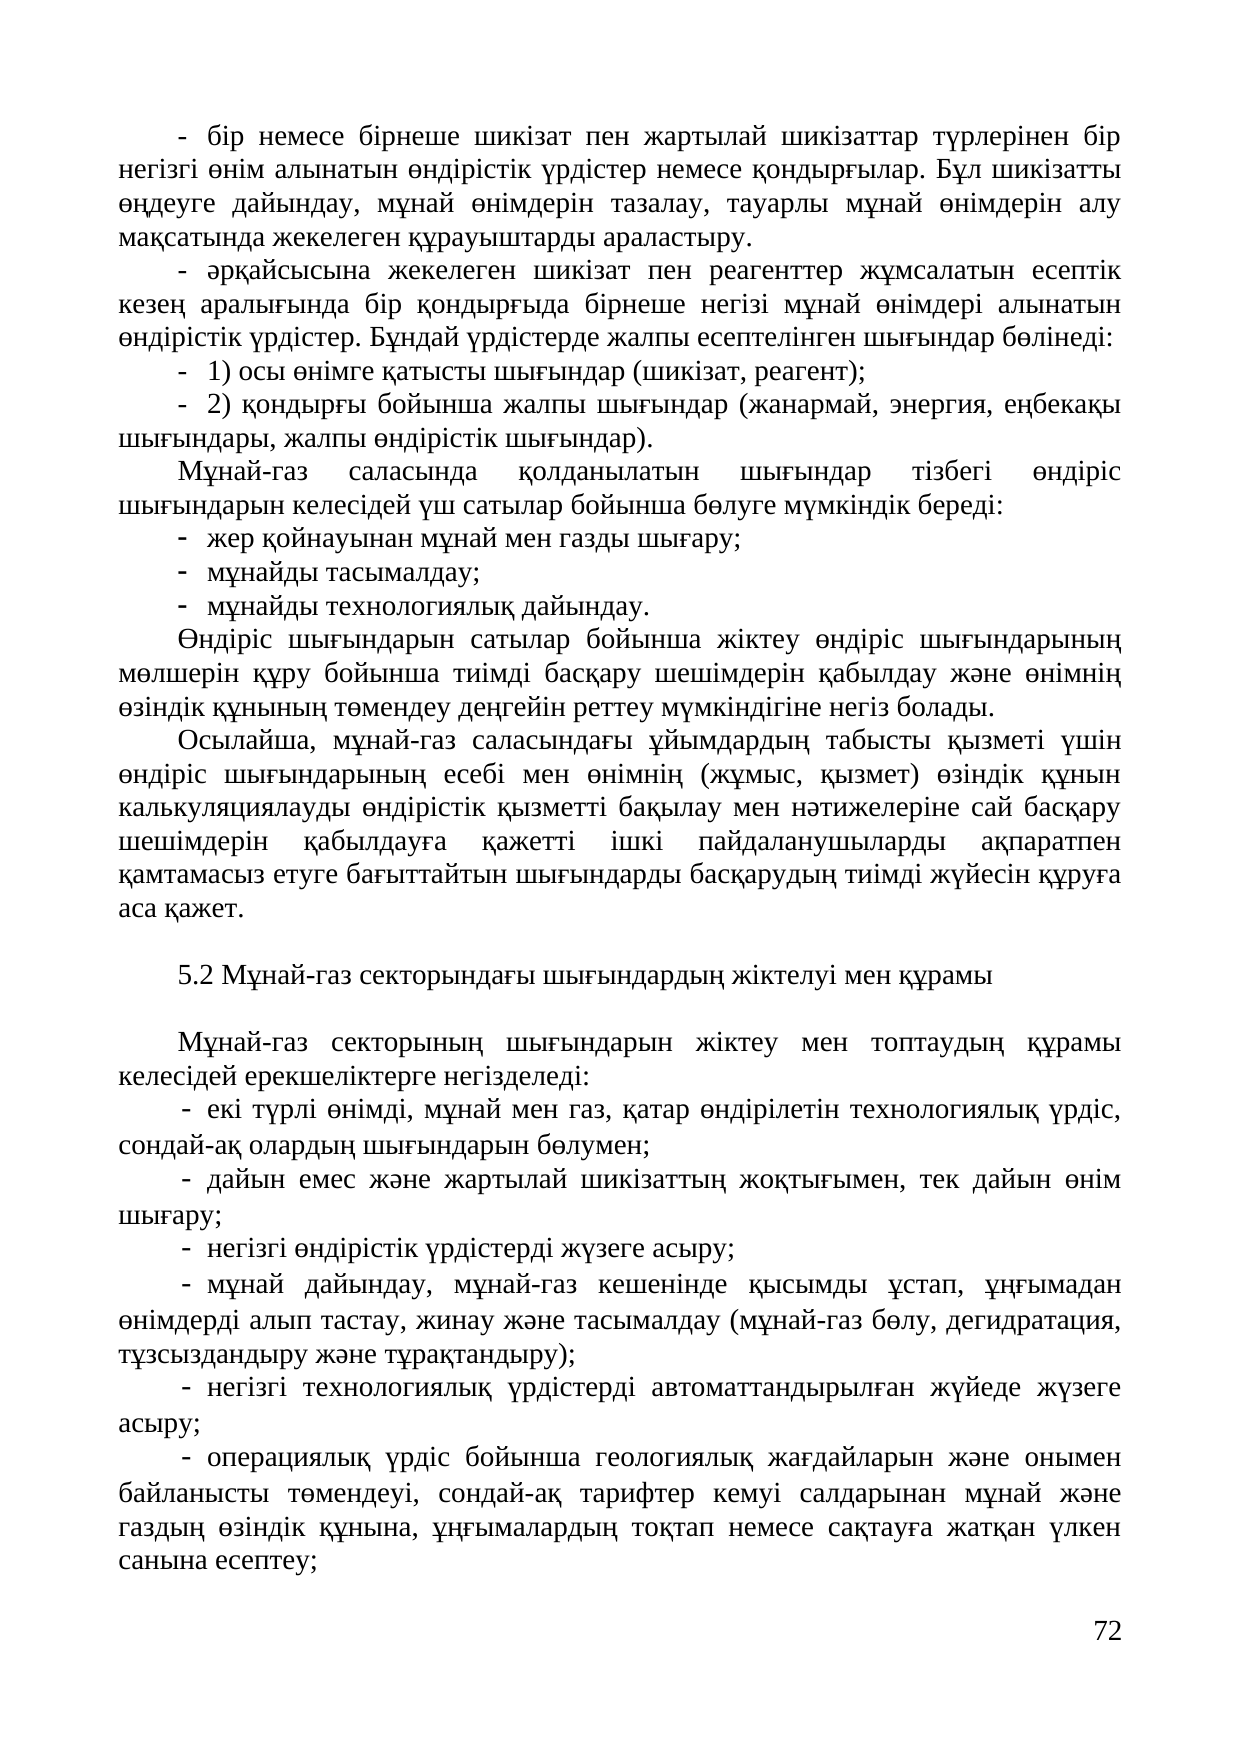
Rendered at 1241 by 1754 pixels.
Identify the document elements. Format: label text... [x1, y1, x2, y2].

list мұнайды технологиялық дайындау. [118, 588, 1122, 622]
list 2) қондырғы бойынша жалпы шығындар (жанармай, энергия, еңбекақы шығындары, жалпы өндірістік шығындар). [118, 386, 1122, 453]
list дайын емес және жартылай шикізаттың жоқтығымен, тек дайын өнім шығару; [118, 1161, 1122, 1230]
list бір немесе бірнеше шикізат пен жартылай шикізаттар түрлерінен бір негізгі өнім алынатын өндірістік үрдістер немесе қондырғылар. Бұл шикізатты өңдеуге дайындау, мұнай өнімдерін тазалау, тауарлы мұнай өнімдерін алу мақсатында жекелеген құрауыштарды араластыру. [118, 118, 1122, 252]
text Осылайша, мұнай-газ саласындағы ұйымдардың табысты қызметі үшін өндіріс шығындарының есебі мен өнімнің (жұмыс, қызмет) өзіндік құнын калькуляциялауды өндірістік қызметті бақылау мен нәтижелеріне сай басқару шешімдерін қабылдауға қажетті ішкі пайдаланушыларды ақпаратпен қамтамасыз етуге бағыттайтын шығындарды басқарудың тиімді жүйесін құруға аса қажет. [118, 722, 1122, 923]
list екі түрлі өнімді, мұнай мен газ, қатар өндірілетін технологиялық үрдіс, сондай-ақ олардың шығындарын бөлумен; [118, 1091, 1122, 1161]
list операциялық үрдіс бойынша геологиялық жағдайларын және онымен байланысты төмендеуі, сондай-ақ тарифтер кемуі салдарынан мұнай және газдың өзіндік құнына, ұңғымалардың тоқтап немесе сақтауға жатқан үлкен санына есептеу; [118, 1439, 1122, 1576]
list әрқайсысына жекелеген шикізат пен реагенттер жұмсалатын есептік кезең аралығында бір қондырғыда бірнеше негізі мұнай өнімдері алынатын өндірістік үрдістер. Бұндай үрдістерде жалпы есептелінген шығындар бөлінеді: [118, 252, 1122, 353]
text Мұнай-газ секторының шығындарын жіктеу мен топтаудың құрамы келесідей ерекшеліктерге негізделеді: [118, 1024, 1122, 1091]
text Өндіріс шығындарын сатылар бойынша жіктеу өндіріс шығындарының мөлшерін құру бойынша тиімді басқару шешімдерін қабылдау және өнімнің өзіндік құнының төмендеу деңгейін реттеу мүмкіндігіне негіз болады. [118, 622, 1122, 722]
list негізгі өндірістік үрдістерді жүзеге асыру; [118, 1230, 1122, 1266]
list негізгі технологиялық үрдістерді автоматтандырылған жүйеде жүзеге асыру; [118, 1369, 1122, 1439]
text Мұнай-газ саласында қолданылатын шығындар тізбегі өндіріс шығындарын келесідей үш сатылар бойынша бөлуге мүмкіндік береді: [118, 453, 1122, 521]
list мұнайды тасымалдау; [118, 554, 1122, 588]
text 5.2 Мұнай-газ секторындағы шығындардың жіктелуі мен құрамы [118, 957, 1122, 991]
list 1) осы өнімге қатысты шығындар (шикізат, реагент); [118, 353, 1122, 386]
list мұнай дайындау, мұнай-газ кешенінде қысымды ұстап, ұңғымадан өнімдерді алып тастау, жинау және тасымалдау (мұнай-газ бөлу, дегидратация, тұзсыздандыру және тұрақтандыру); [118, 1266, 1122, 1369]
list жер қойнауынан мұнай мен газды шығару; [118, 521, 1122, 554]
